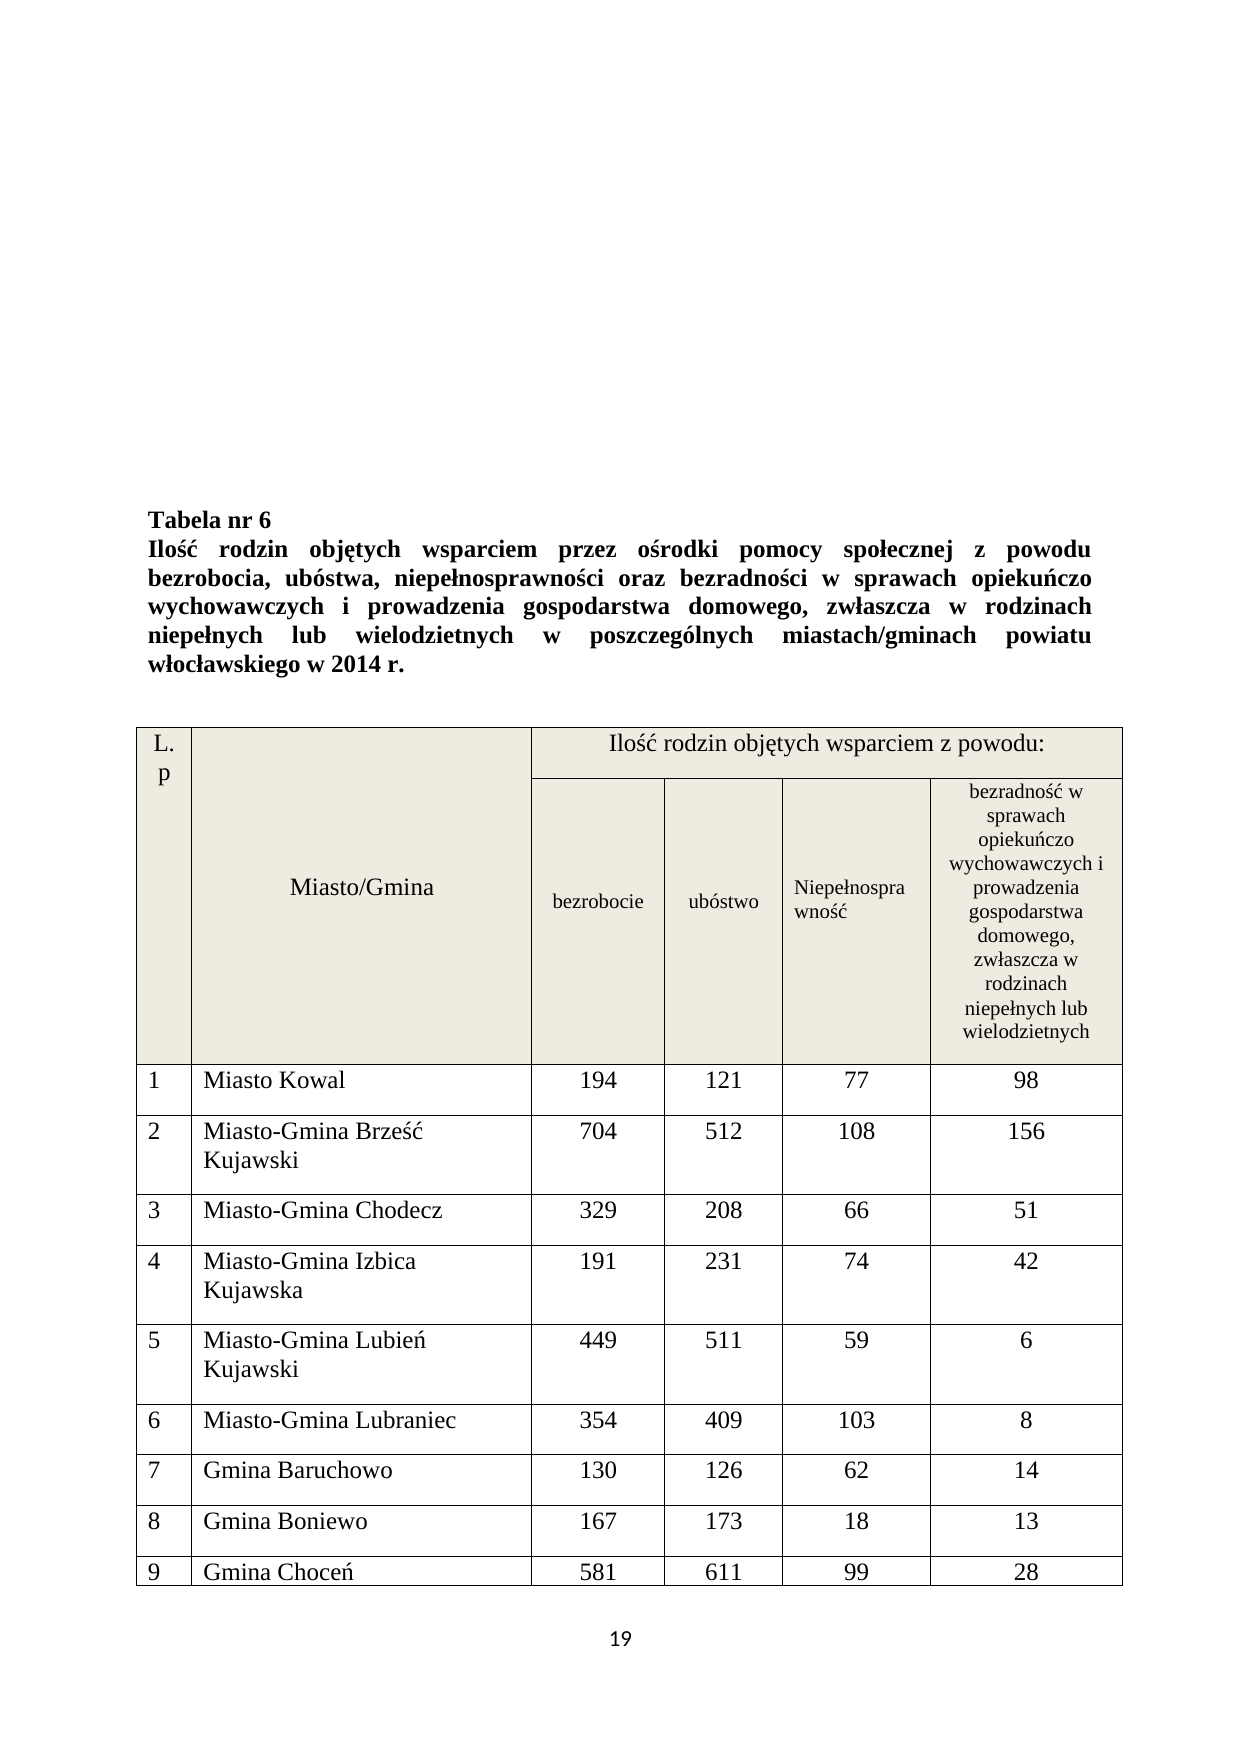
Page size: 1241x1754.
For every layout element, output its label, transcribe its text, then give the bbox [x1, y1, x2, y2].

table_cell Miasto-Gmina Lubień Kujawski [192, 1325, 531, 1404]
text Ilość rodzin objętych wsparciem przez ośrodki pomocy społecznej z powodu bezrobocia, ubóstwa, niepełnosprawności oraz bezradności w sprawach opiekuńczo wychowawczych i prowadzenia gospodarstwa domowego, zwłaszcza w rodzinach niepełnych lub wielodzietnych w poszczególnych miastach/gminach powiatu włocławskiego w 2014 r. [148, 534, 1093, 678]
table_cell 329 [532, 1195, 664, 1245]
table_cell bezradność w sprawach opiekuńczo wychowawczych i prowadzenia gospodarstwa domowego, zwłaszcza w rodzinach niepełnych lub wielodzietnych [931, 779, 1122, 1064]
table_cell 156 [931, 1116, 1122, 1194]
table_cell 354 [532, 1405, 664, 1454]
table_cell 13 [931, 1506, 1122, 1556]
table_cell 4 [137, 1246, 191, 1324]
table_cell 130 [532, 1455, 664, 1505]
table_cell 3 [137, 1195, 191, 1245]
table_cell 99 [783, 1557, 930, 1585]
table_cell 7 [137, 1455, 191, 1505]
table_header Miasto/Gmina [192, 728, 531, 1064]
table_cell 51 [931, 1195, 1122, 1245]
table_cell 194 [532, 1065, 664, 1115]
table_cell 1 [137, 1065, 191, 1115]
table_cell Miasto-Gmina Lubraniec [192, 1405, 531, 1454]
table_cell 8 [931, 1405, 1122, 1454]
table_cell 208 [665, 1195, 782, 1245]
table_cell Miasto-Gmina Izbica Kujawska [192, 1246, 531, 1324]
table_cell 6 [137, 1405, 191, 1454]
table_cell 62 [783, 1455, 930, 1505]
table_cell 103 [783, 1405, 930, 1454]
table_cell 121 [665, 1065, 782, 1115]
table_cell 28 [931, 1557, 1122, 1585]
table_cell 74 [783, 1246, 930, 1324]
table_cell 409 [665, 1405, 782, 1454]
table_cell 98 [931, 1065, 1122, 1115]
table_cell Niepełnosprawność [783, 779, 930, 1064]
table_cell 173 [665, 1506, 782, 1556]
text Tabela nr 6 [148, 505, 1093, 534]
table_cell 611 [665, 1557, 782, 1585]
table_header L.p [137, 728, 191, 1064]
table_cell 66 [783, 1195, 930, 1245]
table_cell Miasto Kowal [192, 1065, 531, 1115]
table_cell 704 [532, 1116, 664, 1194]
table_cell 5 [137, 1325, 191, 1404]
table_cell Gmina Boniewo [192, 1506, 531, 1556]
table_cell 42 [931, 1246, 1122, 1324]
table_cell 511 [665, 1325, 782, 1404]
table_cell 14 [931, 1455, 1122, 1505]
table_cell 59 [783, 1325, 930, 1404]
table_cell 512 [665, 1116, 782, 1194]
table_cell 449 [532, 1325, 664, 1404]
table_cell 167 [532, 1506, 664, 1556]
table_cell Miasto-Gmina Brześć Kujawski [192, 1116, 531, 1194]
table_cell Gmina Baruchowo [192, 1455, 531, 1505]
table_cell ubóstwo [665, 779, 782, 1064]
table_cell 9 [137, 1557, 191, 1585]
table_cell 18 [783, 1506, 930, 1556]
table_cell 231 [665, 1246, 782, 1324]
table_cell 6 [931, 1325, 1122, 1404]
table_cell 77 [783, 1065, 930, 1115]
table_cell Gmina Choceń [192, 1557, 531, 1585]
table_cell 581 [532, 1557, 664, 1585]
table_cell 2 [137, 1116, 191, 1194]
table_header Ilość rodzin objętych wsparciem z powodu: [532, 728, 1122, 778]
table_cell 108 [783, 1116, 930, 1194]
table_cell 126 [665, 1455, 782, 1505]
table_cell bezrobocie [532, 779, 664, 1064]
table_cell 8 [137, 1506, 191, 1556]
table_cell Miasto-Gmina Chodecz [192, 1195, 531, 1245]
table_cell 191 [532, 1246, 664, 1324]
